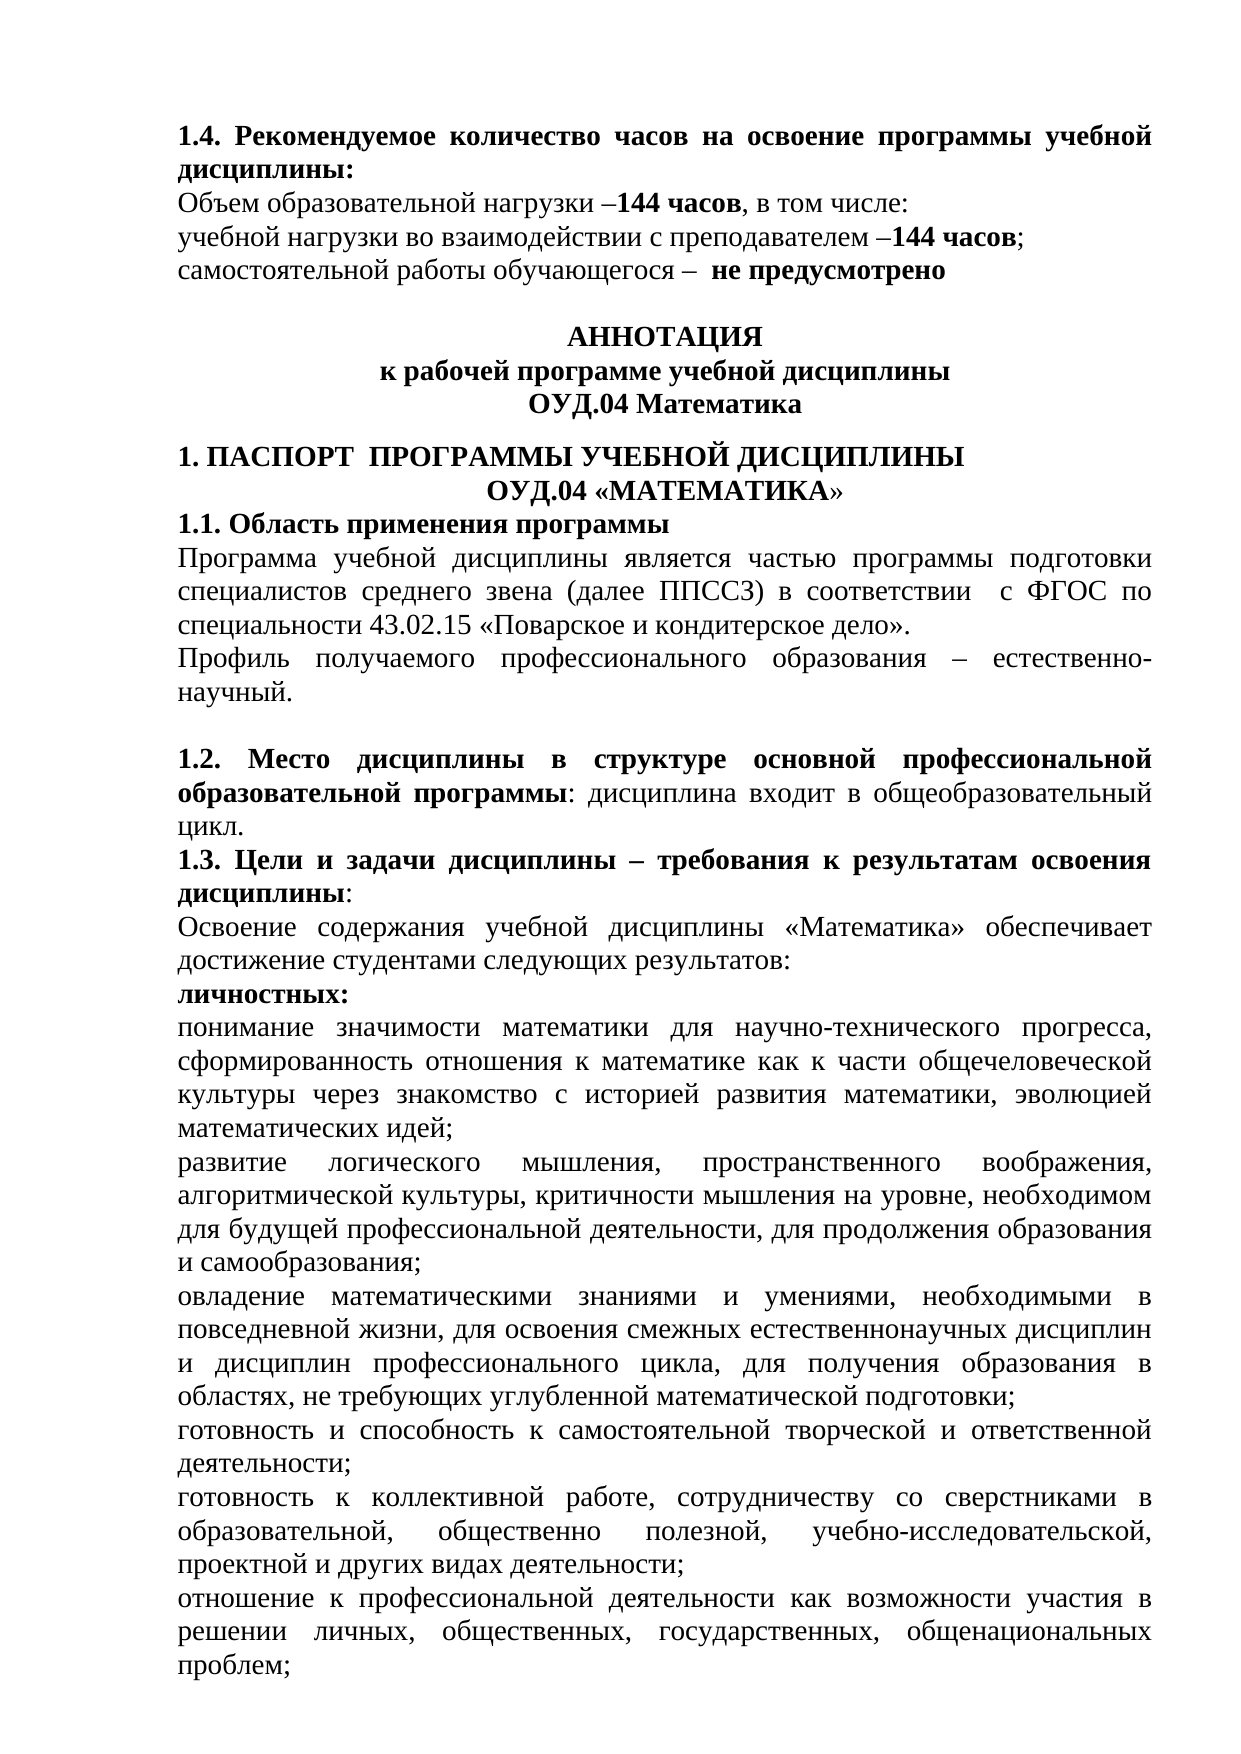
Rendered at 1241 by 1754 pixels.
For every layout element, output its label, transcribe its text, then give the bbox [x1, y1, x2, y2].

text отношение к профессиональной деятельности как возможности участия в решении личных, общественных, государственных, общенациональных проблем; [177, 1580, 1153, 1680]
text 1.1. Область применения программы [177, 506, 1153, 540]
text самостоятельной работы обучающегося – не предусмотрено [177, 252, 1153, 286]
text учебной нагрузки во взаимодействии с преподавателем –144 часов; [177, 219, 1153, 252]
text 1.3. Цели и задачи дисциплины – требования к результатам освоения дисциплины: [177, 842, 1153, 909]
text АННОТАЦИЯ [177, 319, 1153, 353]
text овладение математическими знаниями и умениями, необходимыми в повседневной жизни, для освоения смежных естественнонаучных дисциплин и дисциплин профессионального цикла, для получения образования в областях, не требующих углубленной математической подготовки; [177, 1278, 1153, 1412]
text к рабочей программе учебной дисциплины [177, 353, 1153, 386]
text 1.2. Место дисциплины в структуре основной профессиональной образовательной программы: дисциплина входит в общеобразовательный цикл. [177, 741, 1153, 842]
text Программа учебной дисциплины является частью программы подготовки специалистов среднего звена (далее ППССЗ) в соответствии с ФГОС по специальности 43.02.15 «Поварское и кондитерское дело». [177, 540, 1153, 641]
text готовность к коллективной работе, сотрудничеству со сверстниками в образовательной, общественно полезной, учебно-исследовательской, проектной и других видах деятельности; [177, 1479, 1153, 1580]
text готовность и способность к самостоятельной творческой и ответственной деятельности; [177, 1412, 1153, 1479]
text личностных: [177, 976, 1153, 1009]
text ОУД.04 «МАТЕМАТИКА» [177, 473, 1153, 506]
text развитие логического мышления, пространственного воображения, алгоритмической культуры, критичности мышления на уровне, необходимом для будущей профессиональной деятельности, для продолжения образования и самообразования; [177, 1144, 1153, 1278]
text Профиль получаемого профессионального образования – естественно-научный. [177, 641, 1153, 708]
text Объем образовательной нагрузки –144 часов, в том числе: [177, 185, 1153, 219]
text ОУД.04 Математика [177, 386, 1153, 420]
text Освоение содержания учебной дисциплины «Математика» обеспечивает достижение студентами следующих результатов: [177, 909, 1153, 976]
text 1.4. Рекомендуемое количество часов на освоение программы учебной дисциплины: [177, 118, 1153, 185]
text 1. ПАСПОРТ ПРОГРАММЫ УЧЕБНОЙ ДИСЦИПЛИНЫ [177, 439, 1153, 473]
text понимание значимости математики для научно-технического прогресса, сформированность отношения к математике как к части общечеловеческой культуры через знакомство с историей развития математики, эволюцией математических идей; [177, 1009, 1153, 1144]
